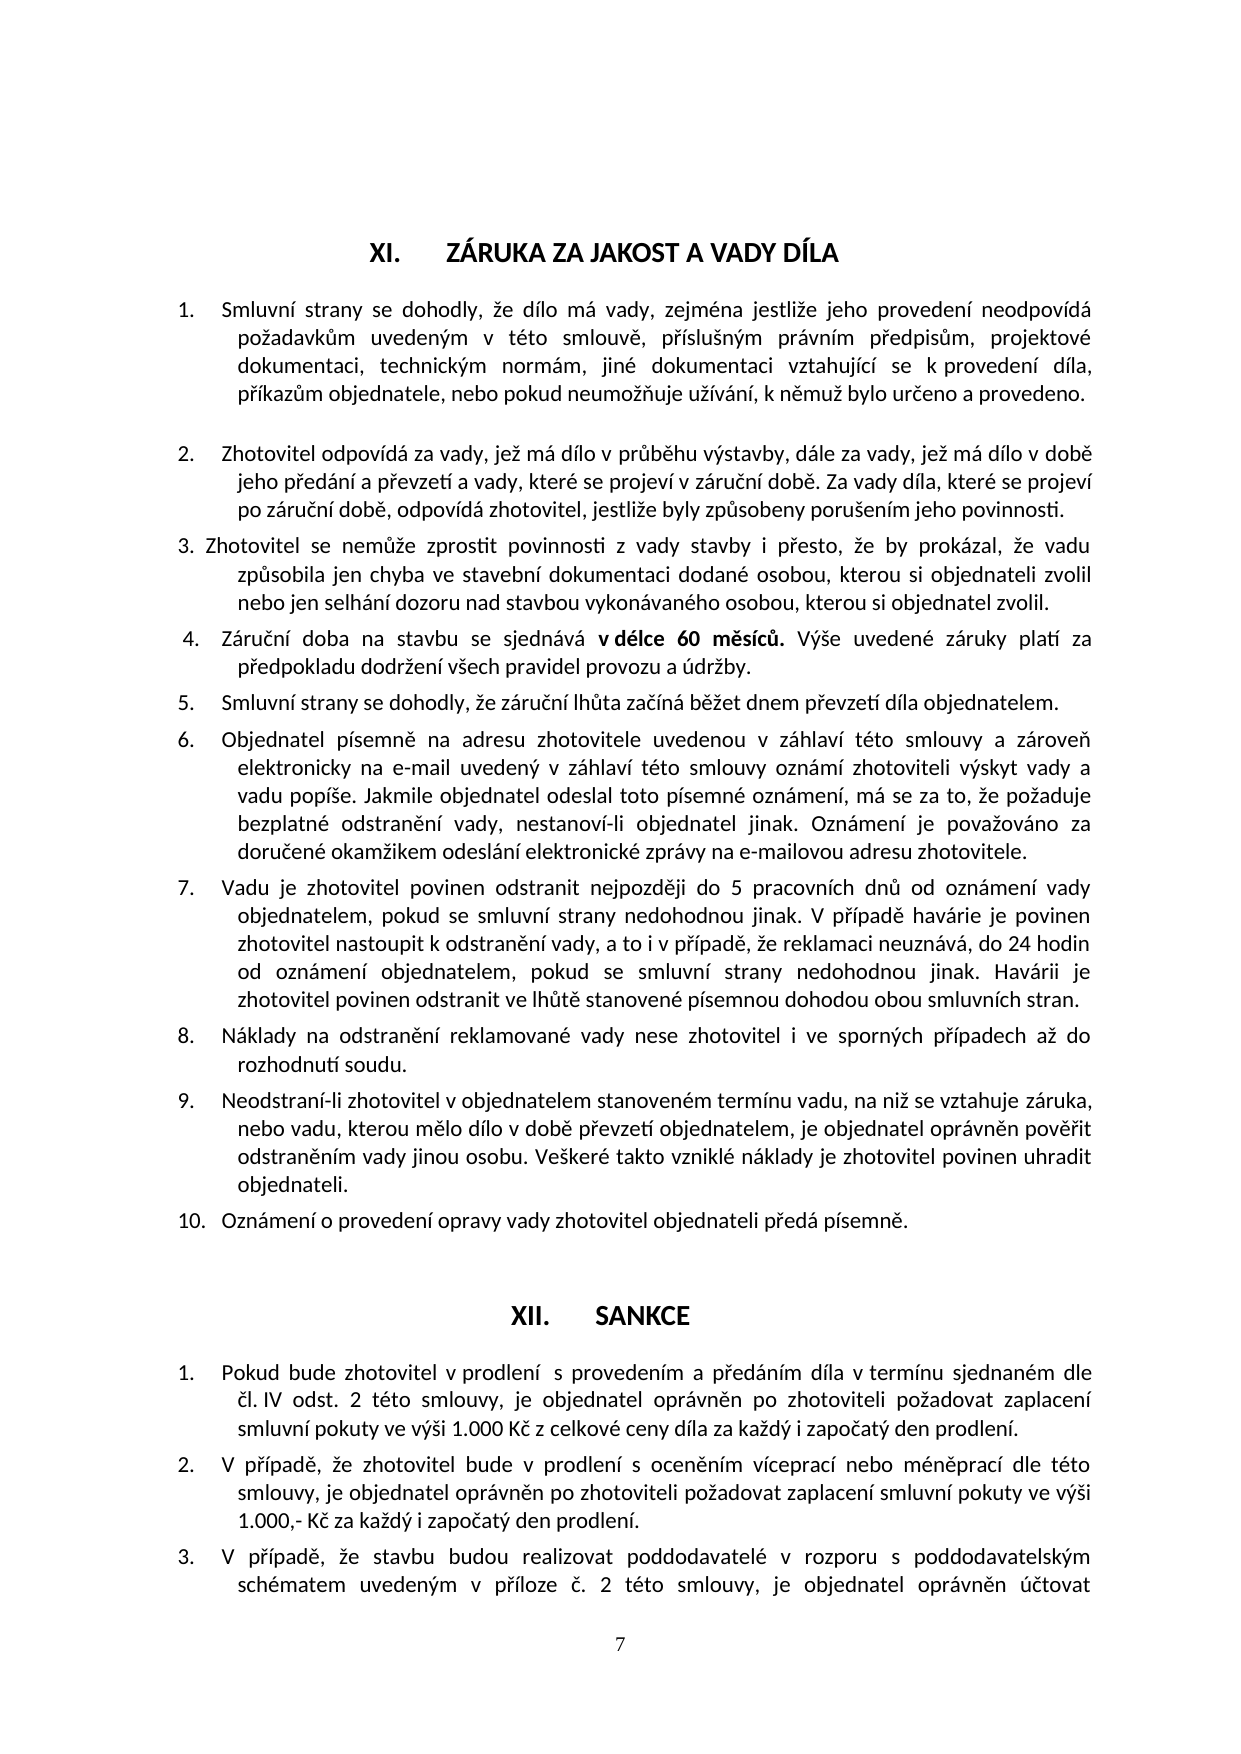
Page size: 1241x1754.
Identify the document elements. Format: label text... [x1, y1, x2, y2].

subtitle 9. Neodstraní-li zhotovitel v objednatelem stanoveném termínu vadu, na niž se vztahuje záruka, nebo vadu, kterou mělo dílo v době převzetí objednatelem, je objednatel oprávněn pověřit odstraněním vady jinou osobu. Veškeré takto vzniklé náklady je zhotovitel povinen uhradit objednateli. [177, 1086, 1093, 1198]
subtitle 5. Smluvní strany se dohodly, že záruční lhůta začíná běžet dnem převzetí díla objednatelem. [177, 688, 1093, 716]
subtitle 8. Náklady na odstranění reklamované vady nese zhotovitel i ve sporných případech až do rozhodnutí soudu. [177, 1022, 1093, 1078]
subtitle ZÁRUKA ZA JAKOST A VADY DÍLA [148, 234, 1093, 270]
subtitle 7. Vadu je zhotovitel povinen odstranit nejpozději do 5 pracovních dnů od oznámení vady objednatelem, pokud se smluvní strany nedohodnou jinak. V případě havárie je povinen zhotovitel nastoupit k odstranění vady, a to i v případě, že reklamaci neuznává, do 24 hodin od oznámení objednatelem, pokud se smluvní strany nedohodnou jinak. Havárii je zhotovitel povinen odstranit ve lhůtě stanovené písemnou dohodou obou smluvních stran. [177, 873, 1093, 1013]
subtitle 6. Objednatel písemně na adresu zhotovitele uvedenou v záhlaví této smlouvy a zároveň elektronicky na e-mail uvedený v záhlaví této smlouvy oznámí zhotoviteli výskyt vady a vadu popíše. Jakmile objednatel odeslal toto písemné oznámení, má se za to, že požaduje bezplatné odstranění vady, nestanoví-li objednatel jinak. Oznámení je považováno za doručené okamžikem odeslání elektronické zprávy na e-mailovou adresu zhotovitele. [177, 725, 1093, 865]
subtitle 2. Zhotovitel odpovídá za vady, jež má dílo v průběhu výstavby, dále za vady, jež má dílo v době jeho předání a převzetí a vady, které se projeví v záruční době. Za vady díla, které se projeví po záruční době, odpovídá zhotovitel, jestliže byly způsobeny porušením jeho povinnosti. [177, 439, 1093, 523]
subtitle 2. V případě, že zhotovitel bude v prodlení s oceněním víceprací nebo méněprací dle této smlouvy, je objednatel oprávněn po zhotoviteli požadovat zaplacení smluvní pokuty ve výši 1.000,- Kč za každý i započatý den prodlení. [177, 1450, 1093, 1534]
subtitle 4. Záruční doba na stavbu se sjednává v délce 60 měsíců. Výše uvedené záruky platí za předpokladu dodržení všech pravidel provozu a údržby. [177, 624, 1093, 680]
subtitle SANKCE [148, 1297, 1093, 1333]
subtitle 1. Smluvní strany se dohodly, že dílo má vady, zejména jestliže jeho provedení neodpovídá požadavkům uvedeným v této smlouvě, příslušným právním předpisům, projektové dokumentaci, technickým normám, jiné dokumentaci vztahující se k provedení díla, příkazům objednatele, nebo pokud neumožňuje užívání, k němuž bylo určeno a provedeno. [177, 295, 1093, 407]
subtitle 3. Zhotovitel se nemůže zprostit povinnosti z vady stavby i přesto, že by prokázal, že vadu způsobila jen chyba ve stavební dokumentaci dodané osobou, kterou si objednateli zvolil nebo jen selhání dozoru nad stavbou vykonávaného osobou, kterou si objednatel zvolil. [177, 532, 1093, 616]
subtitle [177, 1542, 1093, 1598]
subtitle 1. Pokud bude zhotovitel v prodlení s provedením a předáním díla v termínu sjednaném dle čl. IV odst. 2 této smlouvy, je objednatel oprávněn po zhotoviteli požadovat zaplacení smluvní pokuty ve výši 1.000 Kč z celkové ceny díla za každý i započatý den prodlení. [177, 1358, 1093, 1442]
subtitle 10. Oznámení o provedení opravy vady zhotovitel objednateli předá písemně. [177, 1206, 1093, 1234]
